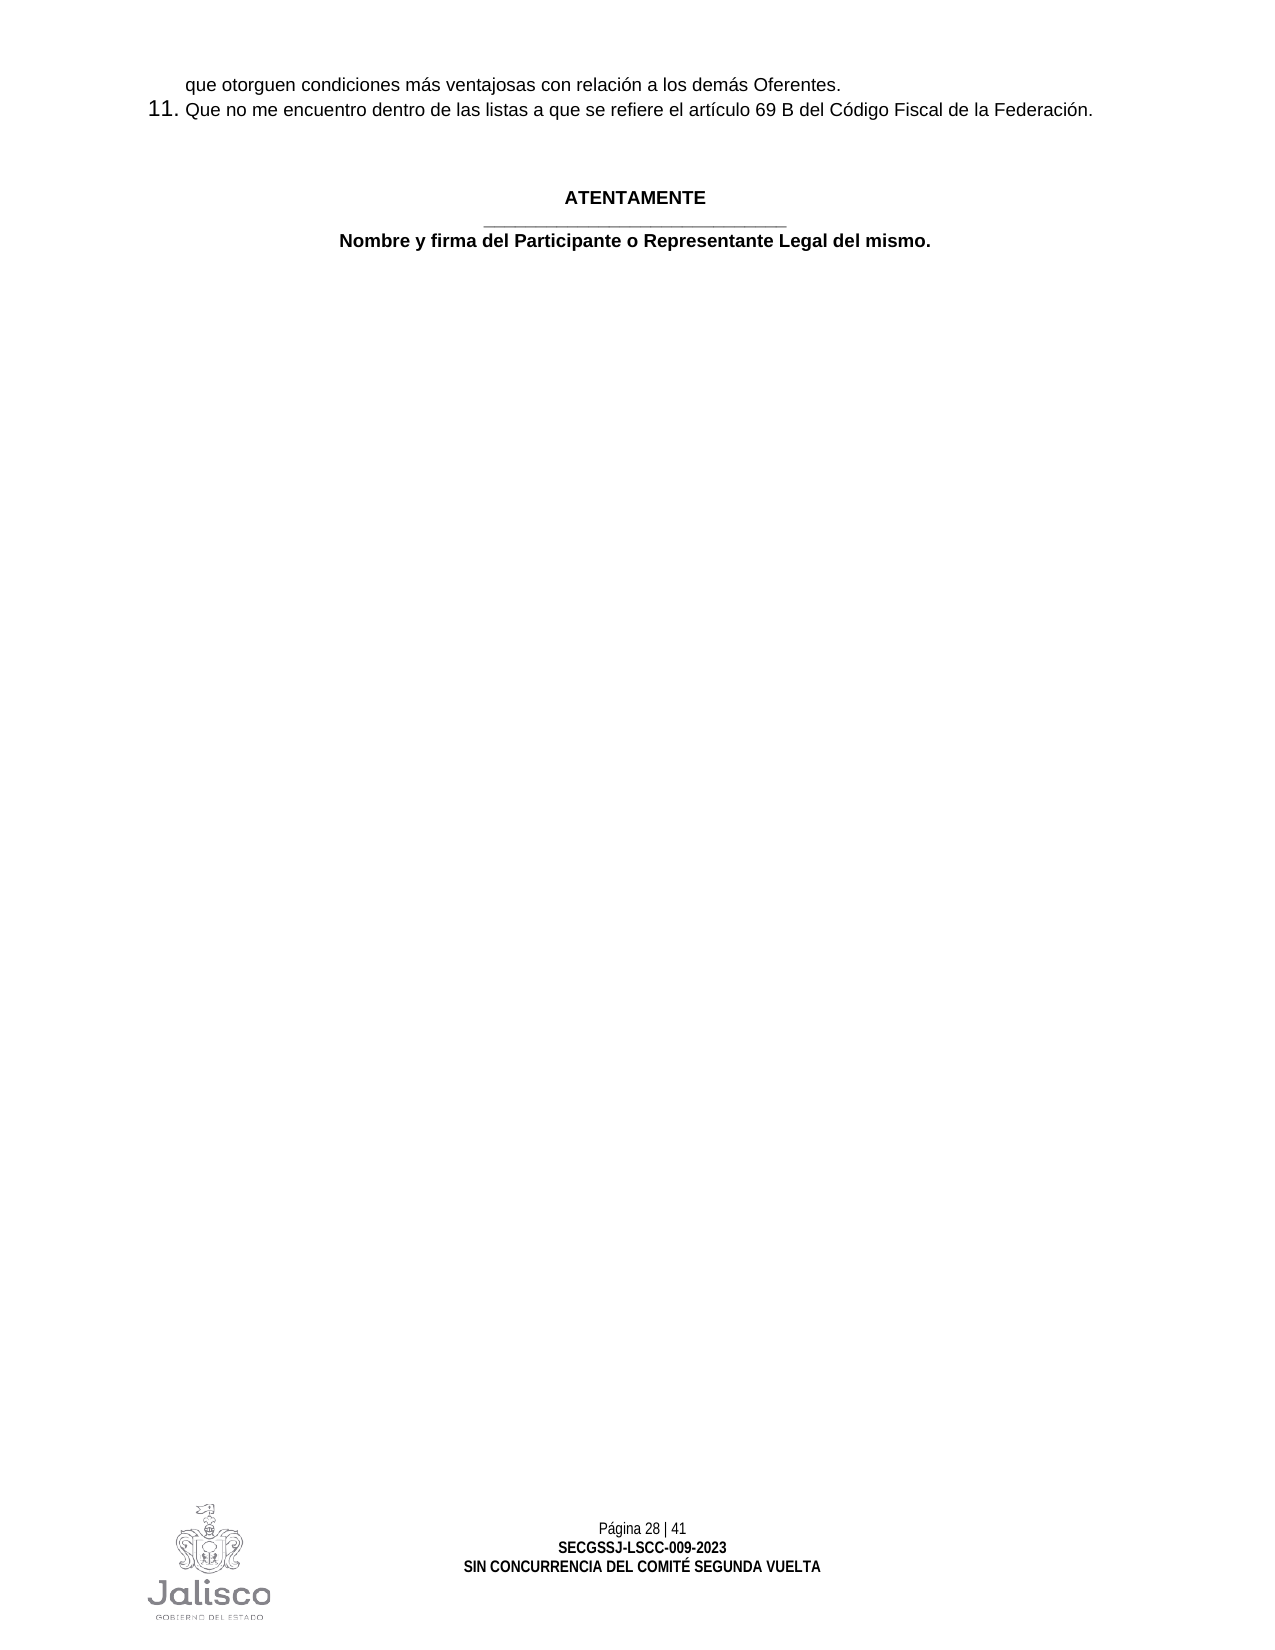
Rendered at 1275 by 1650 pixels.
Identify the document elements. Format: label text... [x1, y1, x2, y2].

text Nombre y firma del Participante o Representante Legal del mismo. [148, 229, 1122, 251]
text _____________________________ [148, 208, 1122, 229]
picture [147, 1504, 271, 1620]
list Que no me encuentro dentro de las listas a que se refiere el artículo 69 B del Código Fiscal de la Federación. [148, 95, 1137, 122]
text ATENTAMENTE [148, 186, 1122, 208]
